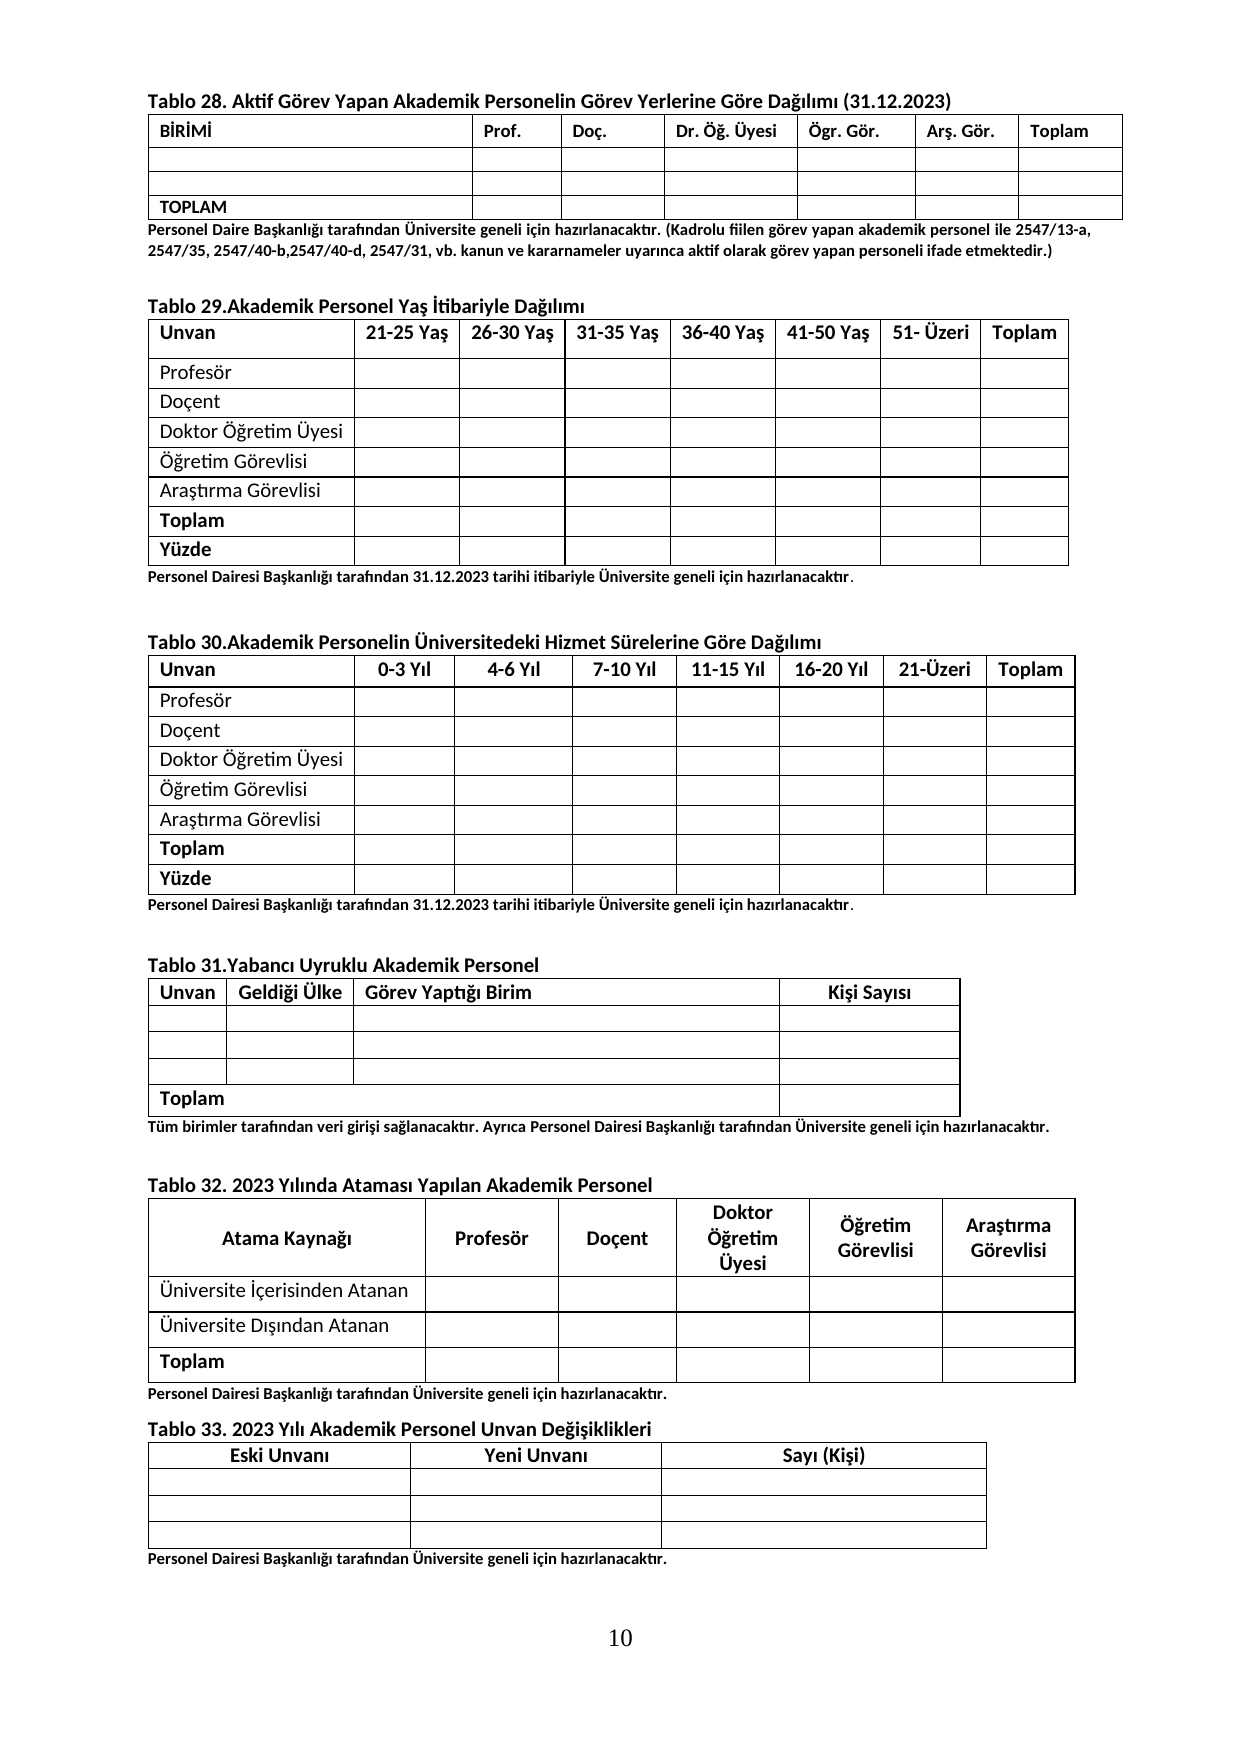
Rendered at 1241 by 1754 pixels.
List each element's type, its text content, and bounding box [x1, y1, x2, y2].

table_cell [355, 835, 454, 864]
table_cell [411, 1496, 661, 1521]
table_header 7-10 Yıl [573, 656, 676, 686]
table_header Unvan [149, 979, 226, 1004]
table_cell [981, 478, 1068, 506]
table_header 31-35 Yaş [566, 320, 670, 358]
table_header 4-6 Yıl [455, 656, 572, 686]
table_cell [473, 172, 561, 194]
table_cell [671, 537, 775, 565]
table_cell [149, 1522, 410, 1547]
table_cell [559, 1277, 676, 1311]
table_cell [884, 776, 986, 805]
table_cell Araştırma Görevlisi [149, 806, 354, 834]
table_header Ögr. Gör. [798, 115, 915, 147]
table_header Prof. [473, 115, 561, 147]
text Personel Daire Başkanlığı tarafından Üniversite geneli için hazırlanacaktır. (Kadrolu fiilen görev yapan akademik personel ile 2547/13-a, 2547/35, 2547/40-b,2547/40-d, 2547/31, vb. kanun ve kararnameler uyarınca aktif olarak görev yapan personeli ifade etmektedir.) [148, 220, 1092, 260]
table_cell [426, 1277, 558, 1311]
table_header Yeni Unvanı [411, 1443, 661, 1468]
table_cell [943, 1277, 1074, 1311]
table_cell [776, 537, 880, 565]
table_cell [810, 1313, 942, 1347]
table_cell [354, 1059, 779, 1084]
table_cell [810, 1348, 942, 1382]
table_cell [473, 148, 561, 171]
table_cell [981, 389, 1068, 417]
table_cell [881, 537, 980, 565]
text Tablo 30.Akademik Personelin Üniversitedeki Hizmet Sürelerine Göre Dağılımı [148, 629, 1092, 655]
table_cell [780, 1059, 959, 1084]
table_header Doçent [559, 1199, 676, 1276]
table_header 21-Üzeri [884, 656, 986, 686]
table_cell [355, 418, 459, 447]
table_cell Doktor Öğretim Üyesi [149, 747, 354, 775]
table_cell [566, 537, 670, 565]
table_header Öğretim Görevlisi [810, 1199, 942, 1276]
table_cell [884, 717, 986, 746]
table_cell [677, 1348, 809, 1382]
table_cell [987, 688, 1074, 716]
table_cell Yüzde [149, 537, 354, 565]
table_header Görev Yaptığı Birim [354, 979, 779, 1004]
table_cell [149, 172, 472, 194]
table_cell [665, 148, 797, 171]
table_cell [665, 172, 797, 194]
table_cell [559, 1348, 676, 1382]
table_cell [677, 835, 779, 864]
table_header Araştırma Görevlisi [943, 1199, 1074, 1276]
table_cell [1019, 172, 1122, 194]
text Personel Dairesi Başkanlığı tarafından Üniversite geneli için hazırlanacaktır. [148, 1548, 1092, 1569]
table_cell [355, 776, 454, 805]
table_cell [981, 418, 1068, 447]
table_cell [460, 359, 564, 388]
table_cell [671, 478, 775, 506]
table_cell [227, 1059, 353, 1084]
table_header 36-40 Yaş [671, 320, 775, 358]
table_cell [355, 717, 454, 746]
table_cell [566, 359, 670, 388]
table_cell [776, 478, 880, 506]
table_header Toplam [1019, 115, 1122, 147]
table_header Unvan [149, 320, 354, 358]
table_cell [149, 1496, 410, 1521]
table_cell Doktor Öğretim Üyesi [149, 418, 354, 447]
table_cell [981, 448, 1068, 476]
table_cell [671, 359, 775, 388]
table_header Arş. Gör. [916, 115, 1018, 147]
table_cell Toplam [149, 507, 354, 536]
table_cell [780, 1006, 959, 1031]
table_header Dr. Öğ. Üyesi [665, 115, 797, 147]
table_header Toplam [987, 656, 1074, 686]
table_cell Profesör [149, 359, 354, 388]
table_cell [355, 389, 459, 417]
table_cell [881, 389, 980, 417]
table_cell [943, 1313, 1074, 1347]
table_cell [987, 776, 1074, 805]
table_cell [884, 835, 986, 864]
table_cell [671, 448, 775, 476]
table_cell [355, 359, 459, 388]
table_header 41-50 Yaş [776, 320, 880, 358]
text Personel Dairesi Başkanlığı tarafından Üniversite geneli için hazırlanacaktır. [148, 1383, 1092, 1404]
table_header 0-3 Yıl [355, 656, 454, 686]
table_cell Öğretim Görevlisi [149, 776, 354, 805]
text Personel Dairesi Başkanlığı tarafından 31.12.2023 tarihi itibariyle Üniversite geneli için hazırlanacaktır. [148, 566, 1092, 586]
table_header Atama Kaynağı [149, 1199, 425, 1276]
table_header Doktor Öğretim Üyesi [677, 1199, 809, 1276]
table_header 51- Üzeri [881, 320, 980, 358]
table_cell [149, 1469, 410, 1494]
table_cell [780, 1032, 959, 1057]
table_cell [780, 776, 883, 805]
table_header Toplam [981, 320, 1068, 358]
table_cell [881, 359, 980, 388]
table_cell [426, 1348, 558, 1382]
table_cell [981, 507, 1068, 536]
table_cell [1019, 196, 1122, 218]
table_cell [677, 747, 779, 775]
table_cell [562, 172, 664, 194]
table_cell [355, 865, 454, 893]
table_cell [455, 865, 572, 893]
table_cell [411, 1522, 661, 1547]
table_cell [473, 196, 561, 218]
table_cell [671, 389, 775, 417]
text Personel Dairesi Başkanlığı tarafından 31.12.2023 tarihi itibariyle Üniversite geneli için hazırlanacaktır. [148, 894, 1092, 915]
table_cell [227, 1032, 353, 1057]
text Tüm birimler tarafından veri girişi sağlanacaktır. Ayrıca Personel Dairesi Başkanlığı tarafından Üniversite geneli için hazırlanacaktır. [148, 1117, 1092, 1137]
table_header 21-25 Yaş [355, 320, 459, 358]
table_cell [355, 688, 454, 716]
table_cell [881, 507, 980, 536]
table_cell Toplam [149, 1085, 779, 1116]
table_cell [981, 537, 1068, 565]
table_header Doç. [562, 115, 664, 147]
table_cell [881, 448, 980, 476]
table_cell [776, 359, 880, 388]
table_cell Yüzde [149, 865, 354, 893]
table_cell [662, 1469, 986, 1494]
table_header Geldiği Ülke [227, 979, 353, 1004]
table_header Unvan [149, 656, 354, 686]
table_cell [916, 196, 1018, 218]
table_header Sayı (Kişi) [662, 1443, 986, 1468]
table_cell [354, 1006, 779, 1031]
table_cell [460, 418, 564, 447]
table_cell [573, 806, 676, 834]
table_cell [677, 1277, 809, 1311]
table_cell [798, 196, 915, 218]
table_cell [677, 688, 779, 716]
table_cell [987, 806, 1074, 834]
table_cell [573, 776, 676, 805]
table_cell [354, 1032, 779, 1057]
table_header BİRİMİ [149, 115, 472, 147]
table_cell [1019, 148, 1122, 171]
table_cell [987, 835, 1074, 864]
table_cell Araştırma Görevlisi [149, 478, 354, 506]
table_cell [355, 537, 459, 565]
table_cell [355, 507, 459, 536]
table_cell [798, 148, 915, 171]
table_cell [677, 806, 779, 834]
table_cell [776, 448, 880, 476]
table_cell Toplam [149, 835, 354, 864]
text Tablo 32. 2023 Yılında Ataması Yapılan Akademik Personel [148, 1172, 1092, 1198]
table_cell TOPLAM [149, 196, 472, 218]
table_cell [780, 865, 883, 893]
table_cell [460, 389, 564, 417]
table_cell [884, 865, 986, 893]
table_cell [559, 1313, 676, 1347]
table_cell Üniversite İçerisinden Atanan [149, 1277, 425, 1311]
table_cell [460, 507, 564, 536]
table_cell [566, 418, 670, 447]
table_cell Profesör [149, 688, 354, 716]
table_header Profesör [426, 1199, 558, 1276]
text Tablo 29.Akademik Personel Yaş İtibariyle Dağılımı [148, 293, 1092, 318]
text Tablo 31.Yabancı Uyruklu Akademik Personel [148, 953, 1092, 978]
table_header Eski Unvanı [149, 1443, 410, 1468]
table_header 11-15 Yıl [677, 656, 779, 686]
table_cell [677, 1313, 809, 1347]
table_cell [987, 865, 1074, 893]
table_cell [573, 717, 676, 746]
table_cell [810, 1277, 942, 1311]
table_cell [881, 418, 980, 447]
table_cell [355, 448, 459, 476]
table_cell [149, 1006, 226, 1031]
table_cell [411, 1469, 661, 1494]
table_cell [455, 717, 572, 746]
table_cell [566, 507, 670, 536]
table_cell [780, 688, 883, 716]
table_cell [881, 478, 980, 506]
table_cell [562, 196, 664, 218]
table_cell [665, 196, 797, 218]
table_cell [455, 835, 572, 864]
table_cell [776, 418, 880, 447]
table_cell [671, 418, 775, 447]
table_cell [798, 172, 915, 194]
table_cell [573, 865, 676, 893]
table_cell [355, 806, 454, 834]
table_cell [355, 478, 459, 506]
table_cell [149, 148, 472, 171]
table_cell [573, 747, 676, 775]
table_cell [455, 776, 572, 805]
table_cell [562, 148, 664, 171]
table_cell [884, 747, 986, 775]
table_cell [566, 448, 670, 476]
table_cell Öğretim Görevlisi [149, 448, 354, 476]
table_cell [227, 1006, 353, 1031]
table_cell [566, 478, 670, 506]
table_cell [149, 1059, 226, 1084]
table_cell [566, 389, 670, 417]
table_cell [776, 389, 880, 417]
table_cell [573, 835, 676, 864]
table_cell [460, 537, 564, 565]
table_cell [780, 747, 883, 775]
table_cell [460, 448, 564, 476]
table_cell [943, 1348, 1074, 1382]
table_cell [987, 717, 1074, 746]
table_cell [916, 148, 1018, 171]
table_header Kişi Sayısı [780, 979, 959, 1004]
table_cell [662, 1496, 986, 1521]
table_header 26-30 Yaş [460, 320, 564, 358]
table_cell [916, 172, 1018, 194]
table_cell [662, 1522, 986, 1547]
table_cell [981, 359, 1068, 388]
table_cell [780, 835, 883, 864]
table_cell [677, 776, 779, 805]
table_cell [677, 717, 779, 746]
table_header 16-20 Yıl [780, 656, 883, 686]
table_cell [671, 507, 775, 536]
table_cell [780, 717, 883, 746]
table_cell [780, 806, 883, 834]
table_cell [455, 688, 572, 716]
table_cell [884, 688, 986, 716]
table_cell [460, 478, 564, 506]
table_cell Doçent [149, 717, 354, 746]
table_cell [677, 865, 779, 893]
table_cell [149, 1032, 226, 1057]
table_cell [884, 806, 986, 834]
table_cell [355, 747, 454, 775]
table_cell [776, 507, 880, 536]
table_cell [987, 747, 1074, 775]
table_cell [426, 1313, 558, 1347]
table_cell Doçent [149, 389, 354, 417]
table_cell Toplam [149, 1348, 425, 1382]
table_cell [455, 747, 572, 775]
table_cell [573, 688, 676, 716]
table_cell [455, 806, 572, 834]
table_cell Üniversite Dışından Atanan [149, 1313, 425, 1347]
text Tablo 28. Aktif Görev Yapan Akademik Personelin Görev Yerlerine Göre Dağılımı (31.12.2023) [148, 89, 1092, 114]
text Tablo 33. 2023 Yılı Akademik Personel Unvan Değişiklikleri [148, 1416, 1092, 1442]
table_cell [780, 1085, 959, 1116]
